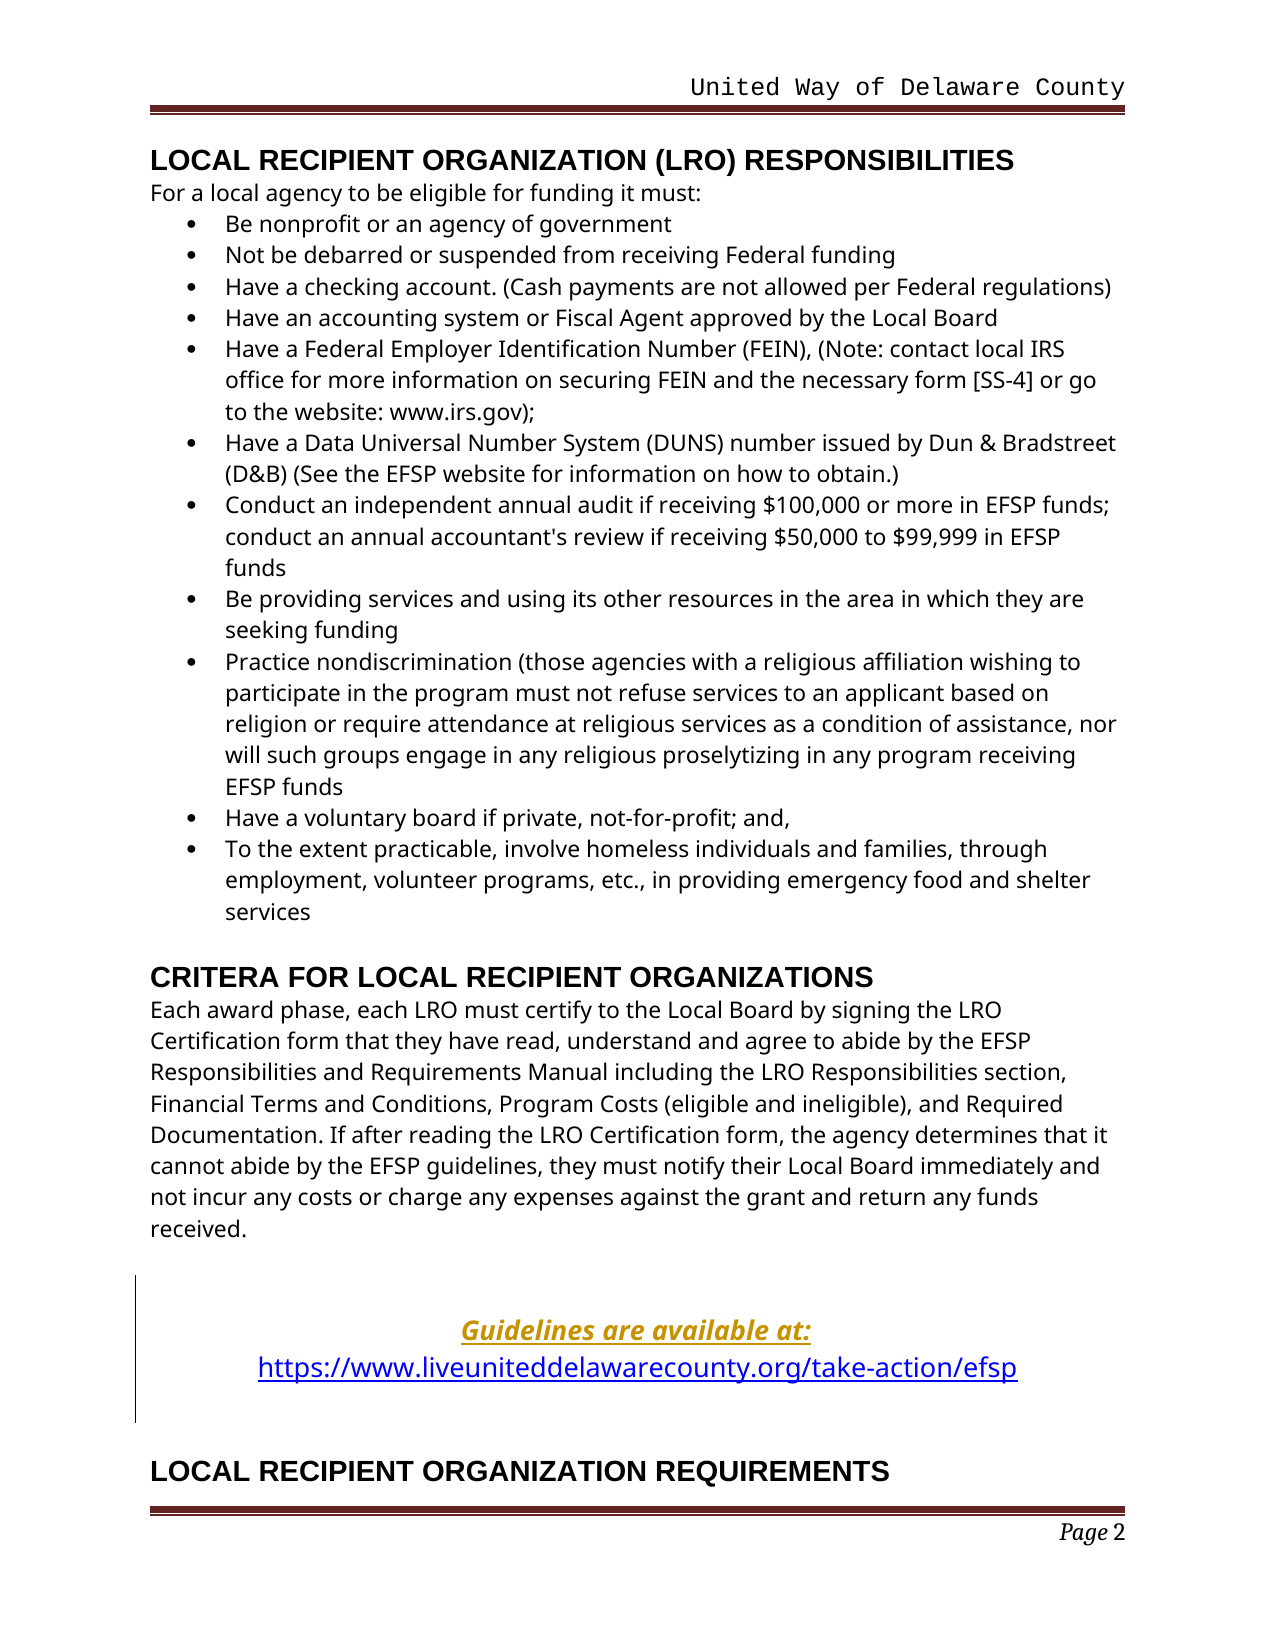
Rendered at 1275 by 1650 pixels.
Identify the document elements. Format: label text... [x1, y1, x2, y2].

text https://www.liveuniteddelawarecounty.org/take-action/efsp [150, 1312, 1125, 1386]
text Each award phase, each LRO must certify to the Local Board by signing the LRO Certification form that they have read, understand and agree to abide by the EFSP Responsibilities and Requirements Manual including the LRO Responsibilities section, Financial Terms and Conditions, Program Costs (eligible and ineligible), and Required Documentation. If after reading the LRO Certification form, the agency determines that it cannot abide by the EFSP guidelines, they must notify their Local Board immediately and not incur any costs or charge any expenses against the grant and return any funds received. [150, 994, 1125, 1244]
list Be nonprofit or an agency of government [187, 208, 1125, 239]
text LOCAL RECIPIENT ORGANIZATION REQUIREMENTS [150, 1454, 1125, 1487]
list Conduct an independent annual audit if receiving $100,000 or more in EFSP funds; conduct an annual accountant's review if receiving $50,000 to $99,999 in EFSP funds [187, 489, 1125, 583]
list Have a Data Universal Number System (DUNS) number issued by Dun & Bradstreet (D&B) (See the EFSP website for information on how to obtain.) [187, 427, 1125, 489]
text LOCAL RECIPIENT ORGANIZATION (LRO) RESPONSIBILITIES [150, 143, 1125, 177]
text CRITERA FOR LOCAL RECIPIENT ORGANIZATIONS [150, 960, 1125, 994]
list Have a Federal Employer Identification Number (FEIN), (Note: contact local IRS office for more information on securing FEIN and the necessary form [SS-4] or go to the website: www.irs.gov); [187, 333, 1125, 427]
list Have a checking account. (Cash payments are not allowed per Federal regulations) [187, 270, 1125, 302]
list Not be debarred or suspended from receiving Federal funding [187, 239, 1125, 270]
list Have an accounting system or Fiscal Agent approved by the Local Board [187, 302, 1125, 333]
text For a local agency to be eligible for funding it must: [150, 177, 1125, 208]
list Practice nondiscrimination (those agencies with a religious affiliation wishing to participate in the program must not refuse services to an applicant based on religion or require attendance at religious services as a condition of assistance, nor will such groups engage in any religious proselytizing in any program receiving EFSP funds [187, 645, 1125, 802]
list Be providing services and using its other resources in the area in which they are seeking funding [187, 583, 1125, 645]
list Have a voluntary board if private, not-for-profit; and, [187, 802, 1125, 833]
list To the extent practicable, involve homeless individuals and families, through employment, volunteer programs, etc., in providing emergency food and shelter services [187, 833, 1125, 927]
